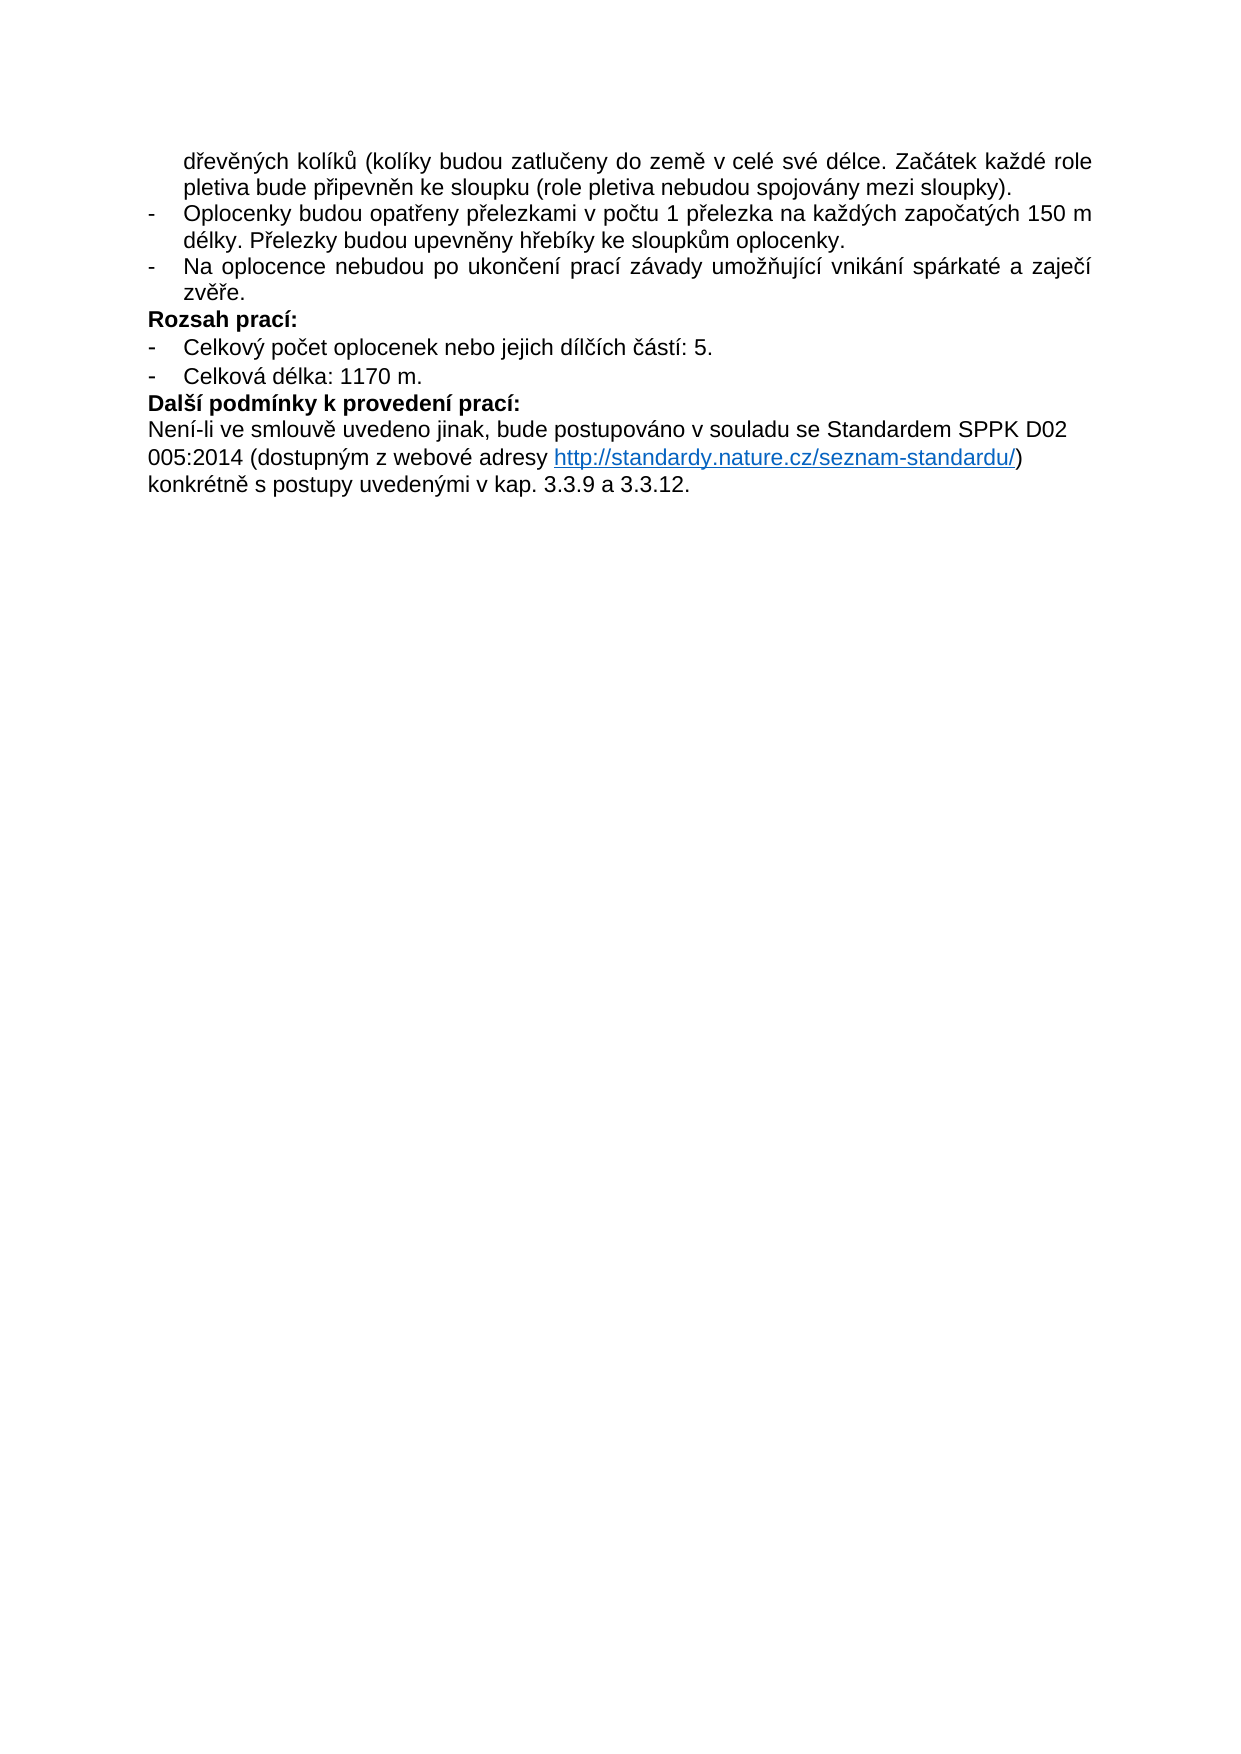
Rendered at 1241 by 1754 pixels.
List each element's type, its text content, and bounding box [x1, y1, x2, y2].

list Na oplocence nebudou po ukončení prací závady umožňující vnikání spárkaté a zaječí zvěře. [148, 253, 1093, 306]
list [148, 148, 1093, 200]
text Rozsah prací: [148, 306, 1093, 332]
list Oplocenky budou opatřeny přelezkami v počtu 1 přelezka na každých započatých 150 m délky. Přelezky budou upevněny hřebíky ke sloupkům oplocenky. [148, 200, 1093, 253]
text Není-li ve smlouvě uvedeno jinak, bude postupováno v souladu se Standardem SPPK D02 005:2014 (dostupným z webové adresy http://standardy.nature.cz/seznam-standardu/) konkrétně s postupy uvedenými v kap. 3.3.9 a 3.3.12. [148, 416, 1093, 497]
text Další podmínky k provedení prací: [148, 389, 1093, 416]
list Celkový počet oplocenek nebo jejich dílčích částí: 5. [148, 332, 1093, 361]
list Celková délka: 1170 m. [148, 361, 1093, 389]
